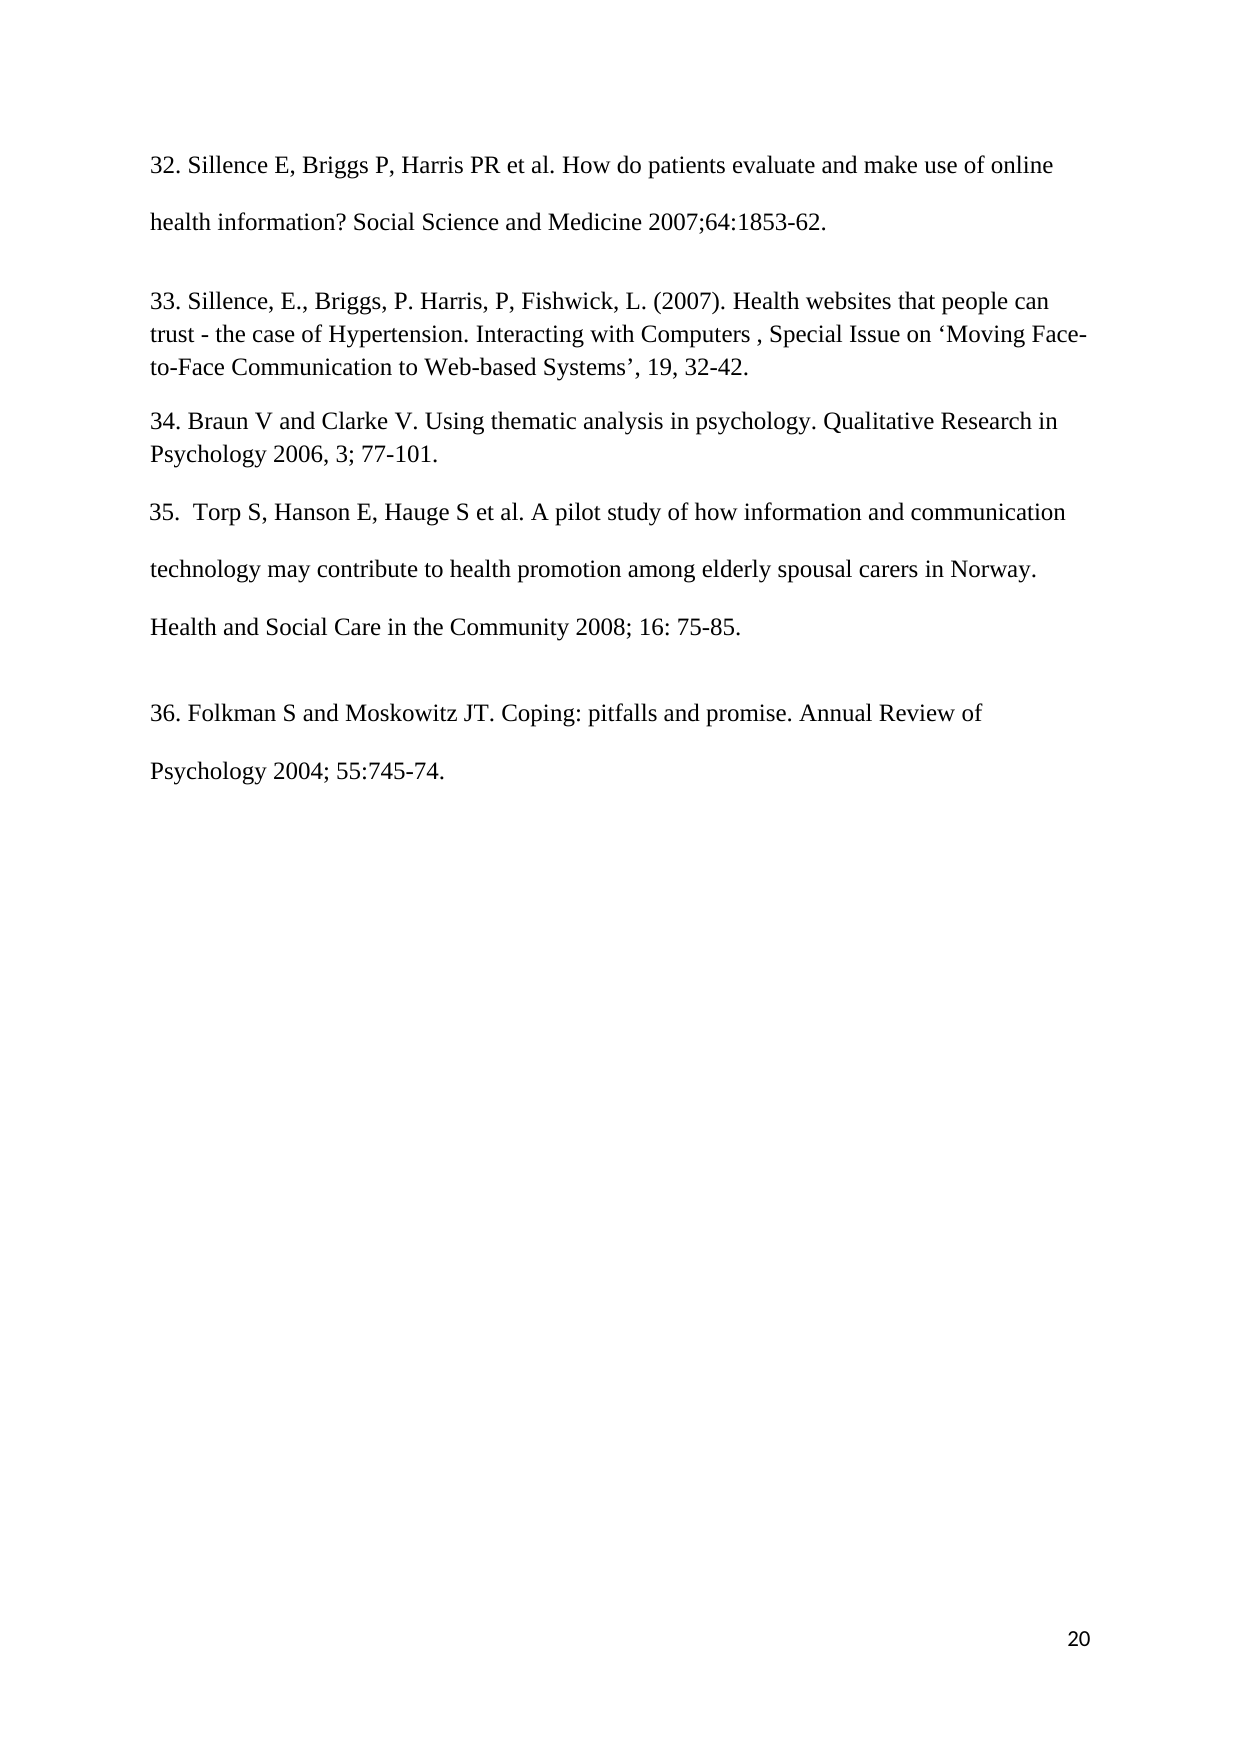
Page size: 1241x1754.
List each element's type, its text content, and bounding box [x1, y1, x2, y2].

text 32. Sillence E, Briggs P, Harris PR et al. How do patients evaluate and make use of online health information? Social Science and Medicine 2007;64:1853-62. [150, 150, 1090, 236]
text 34. Braun V and Clarke V. Using thematic analysis in psychology. Qualitative Research in Psychology 2006, 3; 77-101. [150, 406, 1090, 467]
text 36. Folkman S and Moskowitz JT. Coping: pitfalls and promise. Annual Review of Psychology 2004; 55:745-74. [150, 698, 1090, 785]
text 35. Torp S, Hanson E, Hauge S et al. A pilot study of how information and communication technology may contribute to health promotion among elderly spousal carers in Norway. Health and Social Care in the Community 2008; 16: 75-85. [149, 497, 1090, 641]
text 33. Sillence, E., Briggs, P. Harris, P, Fishwick, L. (2007). Health websites that people can trust - the case of Hypertension. Interacting with Computers , Special Issue on ‘Moving Face-to-Face Communication to Web-based Systems’, 19, 32-42. [150, 286, 1090, 381]
